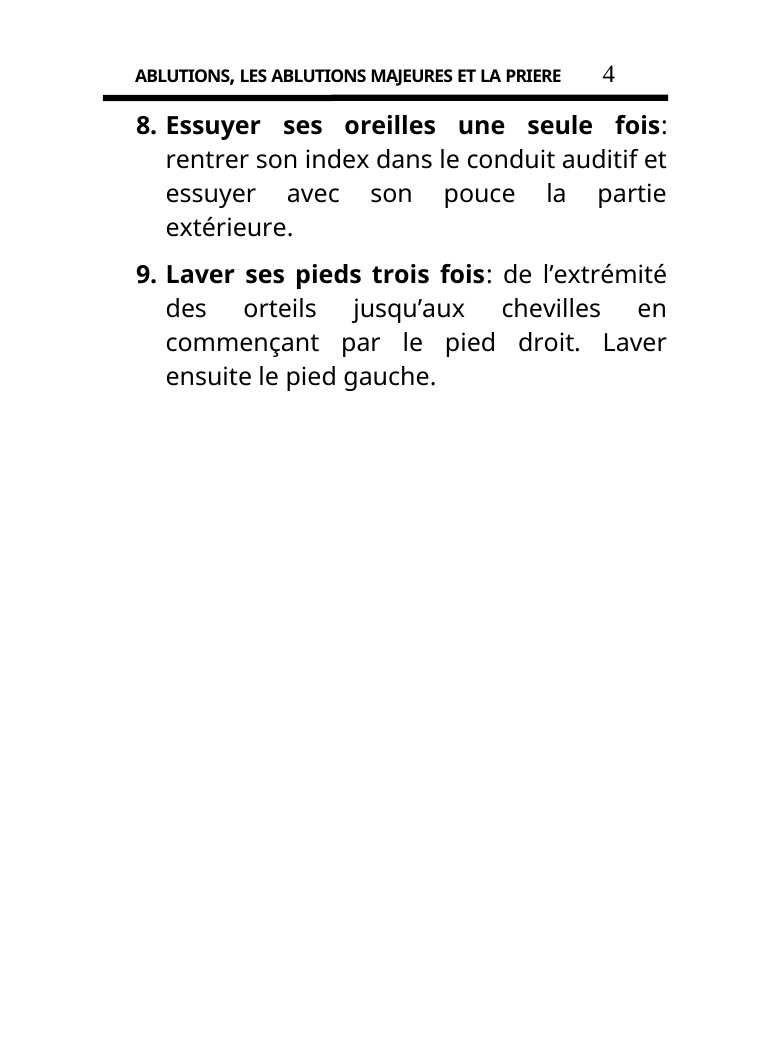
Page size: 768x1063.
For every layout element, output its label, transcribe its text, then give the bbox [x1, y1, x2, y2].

list Laver ses pieds trois fois: de l’extrémité des orteils jusqu’aux chevilles en commençant par le pied droit. Laver ensuite le pied gauche. [136, 256, 667, 393]
list Essuyer ses oreilles une seule fois: rentrer son index dans le conduit auditif et essuyer avec son pouce la partie extérieure. [136, 108, 667, 244]
